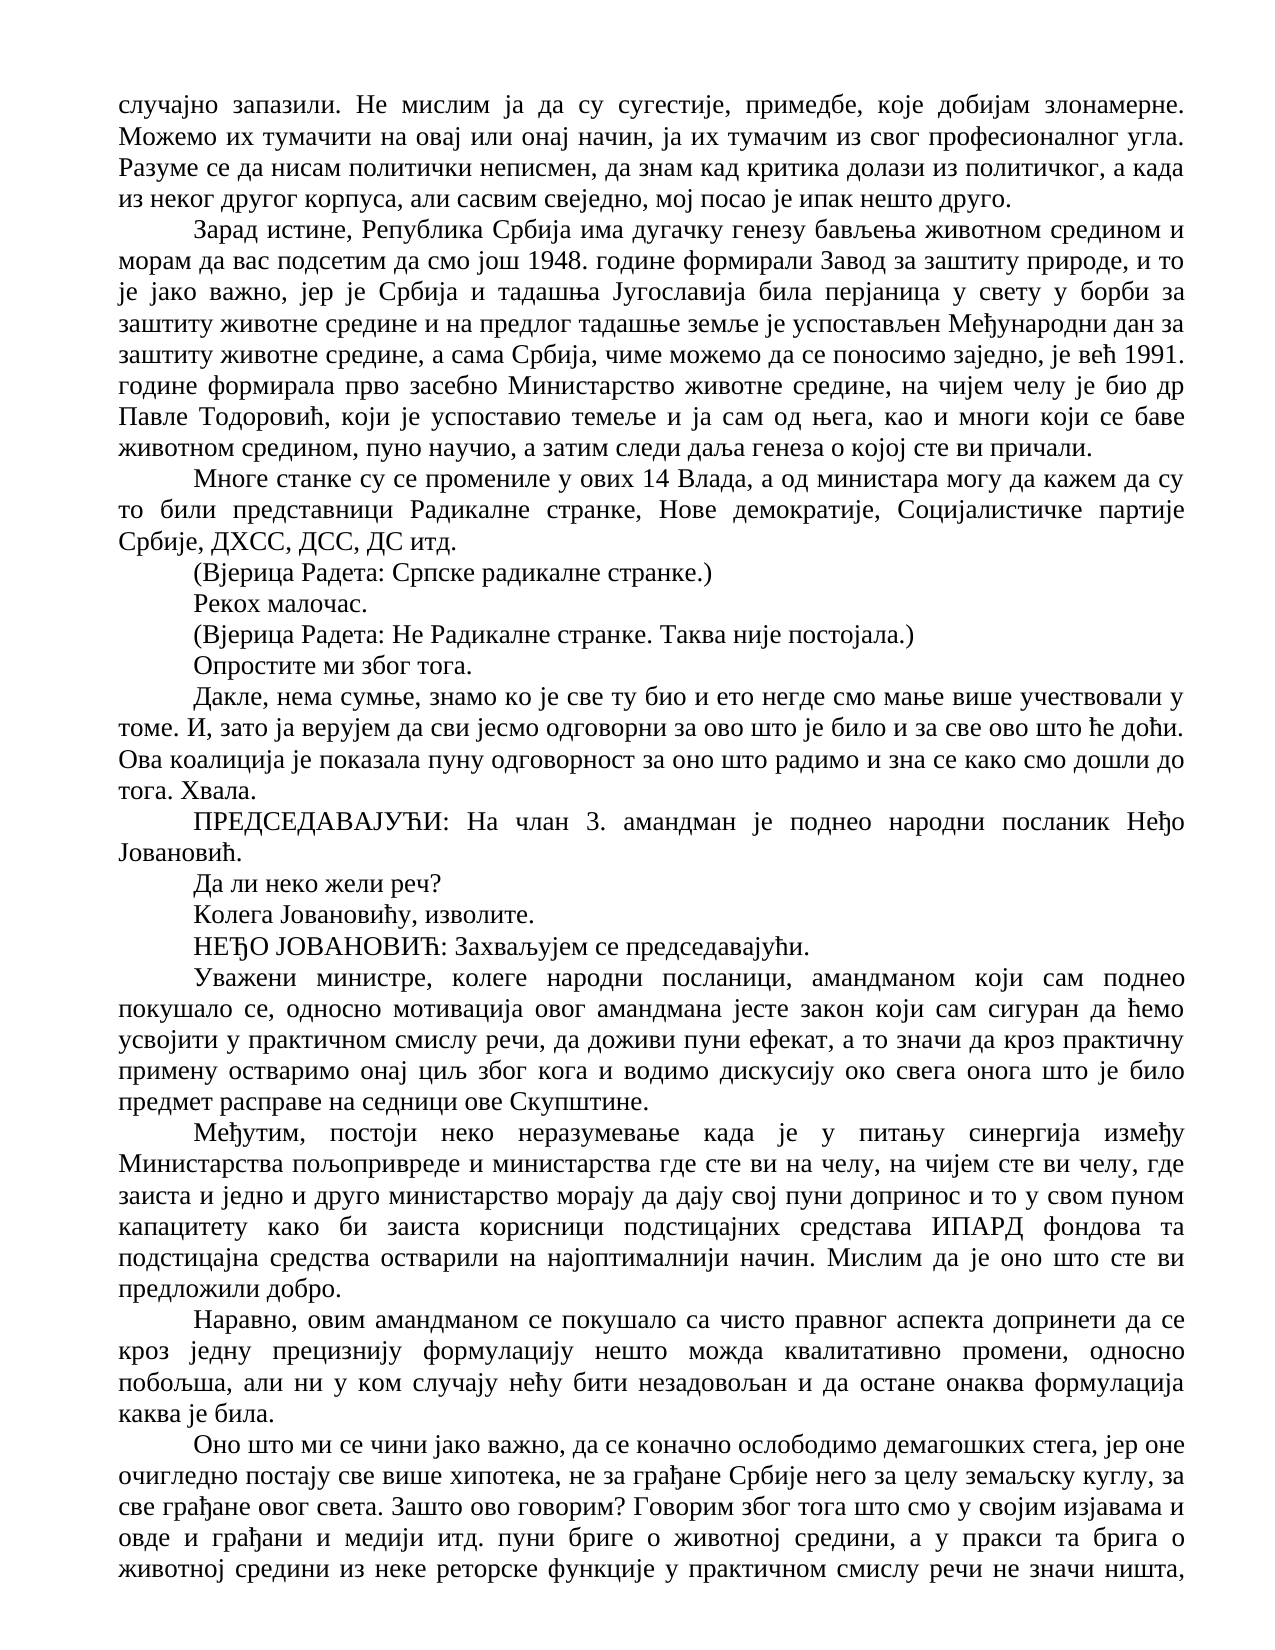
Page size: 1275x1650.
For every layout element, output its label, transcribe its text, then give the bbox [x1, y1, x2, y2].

text НЕЂО ЈОВАНОВИЋ: Захваљујем се председавајући. [118, 929, 1186, 961]
text Многе станке су се промениле у ових 14 Влада, а од министара могу да кажем да су то били представници Радикалне странке, Нове демократије, Социјалистичке партије Србије, ДХСС, ДСС, ДС итд. [118, 462, 1186, 556]
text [118, 89, 1186, 213]
text Опростите ми због тога. [118, 649, 1186, 680]
text (Вјерица Радета: Не Радикалне странке. Таква није постојала.) [118, 618, 1186, 649]
text Рекох малочас. [118, 587, 1186, 618]
text Дакле, нема сумње, знамо ко је све ту био и ето негде смо мање више учествовали у томе. И, зато ја верујем да сви јесмо одговорни за ово што је било и за све ово што ће доћи. Ова коалиција је показала пуну одговорност за оно што радимо и зна се како смо дошли до тога. Хвала. [118, 680, 1186, 805]
text Уважени министре, колеге народни посланици, амандманом који сам поднео покушало се, односно мотивација овог амандмана јесте закон који сам сигуран да ћемо усвојити у практичном смислу речи, да доживи пуни ефекат, а то значи да кроз практичну примену остваримо онај циљ због кога и водимо дискусију око свега онога што је било предмет расправе на седници ове Скупштине. [118, 961, 1186, 1116]
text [118, 1428, 1186, 1584]
text Наравно, овим амандманом се покушало са чисто правног аспекта допринети да се кроз једну прецизнију формулацију нешто можда квалитативно промени, односно побољша, али ни у ком случају нећу бити незадовољан и да остане онаква формулација каква је била. [118, 1303, 1186, 1428]
text Колега Јовановићу, изволите. [118, 898, 1186, 929]
text Да ли неко жели реч? [118, 867, 1186, 898]
text (Вјерица Радета: Српске радикалне странке.) [118, 556, 1186, 587]
text Зарад истине, Република Србија има дугачку генезу бављења животном средином и морам да вас подсетим да смо још 1948. године формирали Завод за заштиту природе, и то је јако важно, јер је Србија и тадашња Југославија била перјаница у свету у борби за заштиту животне средине и на предлог тадашње земље је успостављен Међународни дан за заштиту животне средине, а сама Србија, чиме можемо да се поносимо заједно, је већ 1991. године формирала прво засебно Министарство животне средине, на чијем челу је био др Павле Тодоровић, који је успоставио темеље и ја сам од њега, као и многи који се баве животном средином, пуно научио, а затим следи даља генеза о којој сте ви причали. [118, 213, 1186, 462]
text ПРЕДСЕДАВАЈУЋИ: На члан 3. амандман је поднео народни посланик Неђо Јовановић. [118, 805, 1186, 867]
text Међутим, постоји неко неразумевање када је у питању синергија између Министарства пољопривреде и министарства где сте ви на челу, на чијем сте ви челу, где заиста и једно и друго министарство морају да дају свој пуни допринос и то у свом пуном капацитету како би заиста корисници подстицајних средстава ИПАРД фондова та подстицајна средства остварили на најоптималнији начин. Мислим да је оно што сте ви предложили добро. [118, 1116, 1186, 1303]
